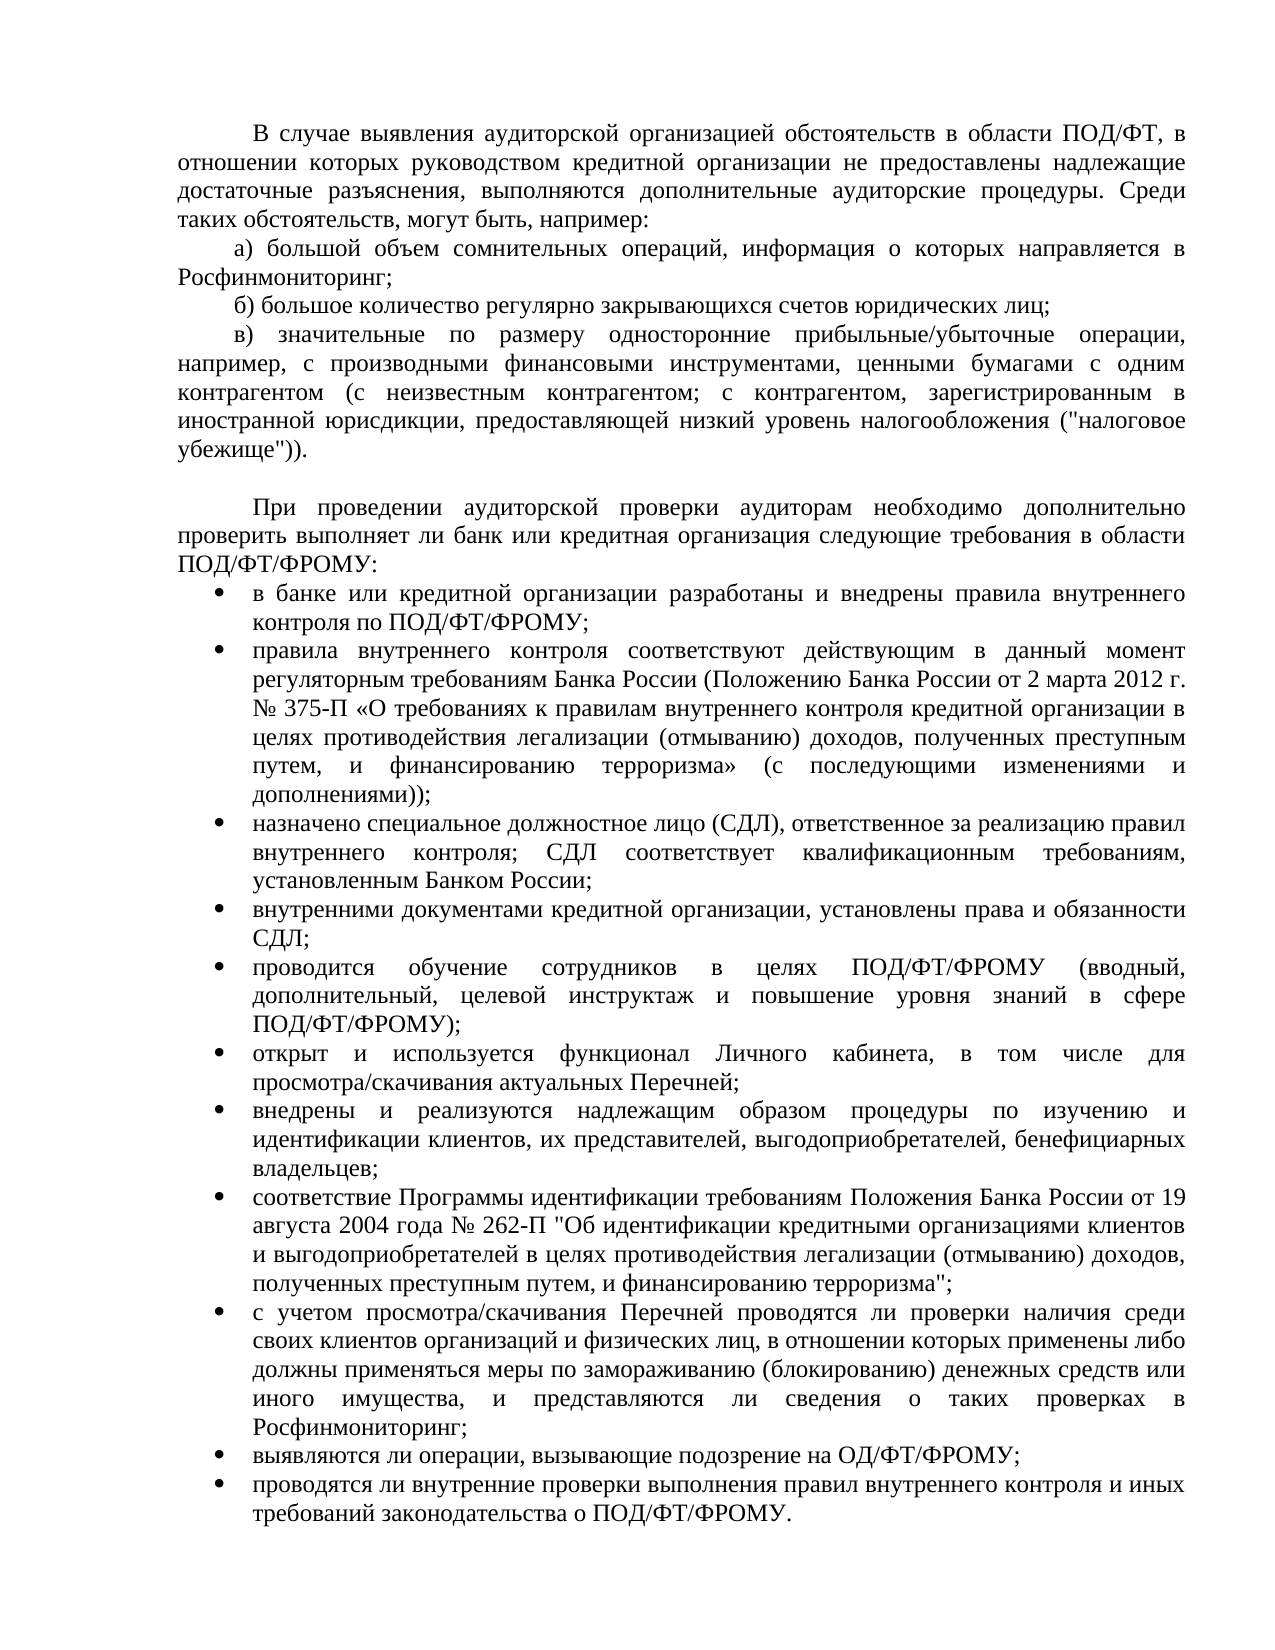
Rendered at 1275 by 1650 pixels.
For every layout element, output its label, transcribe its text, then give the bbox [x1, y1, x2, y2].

list соответствие Программы идентификации требованиям Положения Банка России от 19 августа 2004 года № 262-П "Об идентификации кредитными организациями клиентов и выгодоприобретателей в целях противодействия легализации (отмыванию) доходов, полученных преступным путем, и финансированию терроризма"; [215, 1182, 1186, 1297]
text а) большой объем сомнительных операций, информация о которых направляется в Росфинмониторинг; [177, 233, 1186, 291]
list внедрены и реализуются надлежащим образом процедуры по изучению и идентификации клиентов, их представителей, выгодоприобретателей, бенефициарных владельцев; [215, 1096, 1186, 1182]
list выявляются ли операции, вызывающие подозрение на ОД/ФТ/ФРОМУ; [215, 1441, 1186, 1469]
text в) значительные по размеру односторонние прибыльные/убыточные операции, например, с производными финансовыми инструментами, ценными бумагами с одним контрагентом (с неизвестным контрагентом; с контрагентом, зарегистрированным в иностранной юрисдикции, предоставляющей низкий уровень налогообложения ("налоговое убежище")). [177, 319, 1186, 463]
list правила внутреннего контроля соответствуют действующим в данный момент регуляторным требованиям Банка России (Положению Банка России от 2 марта 2012 г. № 375-П «О требованиях к правилам внутреннего контроля кредитной организации в целях противодействия легализации (отмыванию) доходов, полученных преступным путем, и финансированию терроризма» (с последующими изменениями и дополнениями)); [215, 636, 1186, 808]
list открыт и используется функционал Личного кабинета, в том числе для просмотра/скачивания актуальных Перечней; [215, 1038, 1186, 1096]
list внутренними документами кредитной организации, установлены права и обязанности СДЛ; [215, 894, 1186, 952]
text б) большое количество регулярно закрывающихся счетов юридических лиц; [177, 291, 1186, 319]
list назначено специальное должностное лицо (СДЛ), ответственное за реализацию правил внутреннего контроля; СДЛ соответствует квалификационным требованиям, установленным Банком России; [215, 808, 1186, 894]
list с учетом просмотра/скачивания Перечней проводятся ли проверки наличия среди своих клиентов организаций и физических лиц, в отношении которых применены либо должны применяться меры по замораживанию (блокированию) денежных средств или иного имущества, и представляются ли сведения о таких проверках в Росфинмониторинг; [215, 1297, 1186, 1441]
list в банке или кредитной организации разработаны и внедрены правила внутреннего контроля по ПОД/ФТ/ФРОМУ; [215, 578, 1186, 636]
text При проведении аудиторской проверки аудиторам необходимо дополнительно проверить выполняет ли банк или кредитная организация следующие требования в области ПОД/ФТ/ФРОМУ: [177, 492, 1186, 578]
text В случае выявления аудиторской организацией обстоятельств в области ПОД/ФТ, в отношении которых руководством кредитной организации не предоставлены надлежащие достаточные разъяснения, выполняются дополнительные аудиторские процедуры. Среди таких обстоятельств, могут быть, например: [177, 118, 1186, 233]
list проводятся ли внутренние проверки выполнения правил внутреннего контроля и иных требований законодательства о ПОД/ФТ/ФРОМУ. [215, 1469, 1186, 1527]
list проводится обучение сотрудников в целях ПОД/ФТ/ФРОМУ (вводный, дополнительный, целевой инструктаж и повышение уровня знаний в сфере ПОД/ФТ/ФРОМУ); [215, 952, 1186, 1038]
